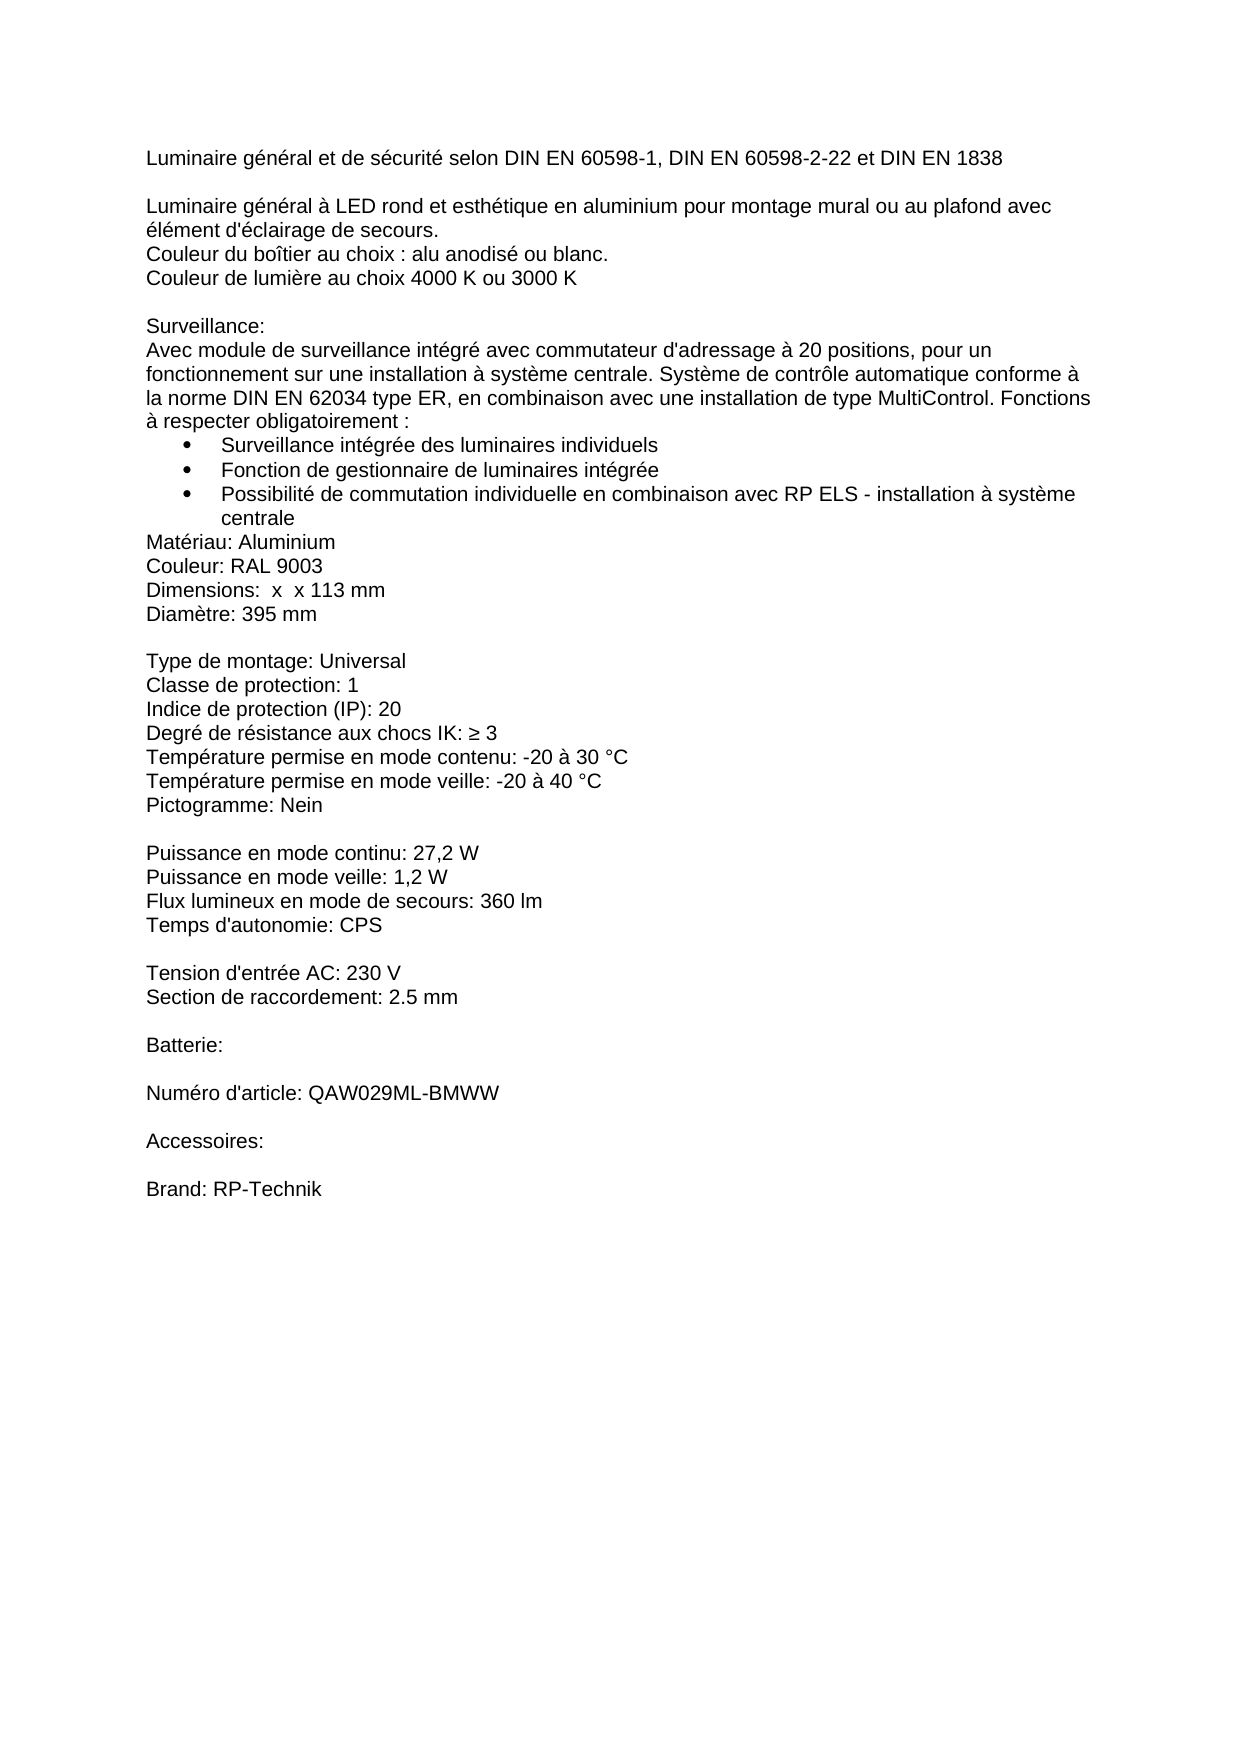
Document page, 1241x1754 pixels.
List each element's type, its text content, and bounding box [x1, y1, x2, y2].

text Avec module de surveillance intégré avec commutateur d'adressage à 20 positions, pour un fonctionnement sur une installation à système centrale. Système de contrôle automatique conforme à la norme DIN EN 62034 type ER, en combinaison avec une installation de type MultiControl. Fonctions à respecter obligatoirement : [146, 337, 1094, 433]
text Puissance en mode continu: 27,2 W [146, 841, 1094, 865]
text Classe de protection: 1 [146, 673, 1094, 697]
list Fonction de gestionnaire de luminaires intégrée [183, 457, 1094, 481]
text Température permise en mode veille: -20 à 40 °C [146, 769, 1094, 793]
text Matériau: Aluminium [146, 529, 1094, 553]
text Diamètre: 395 mm [146, 601, 1094, 625]
text Type de montage: Universal [146, 649, 1094, 673]
text Pictogramme: Nein [146, 793, 1094, 817]
text Batterie: [146, 1033, 1094, 1057]
text Luminaire général et de sécurité selon DIN EN 60598-1, DIN EN 60598-2-22 et DIN EN 1838Luminaire général à LED rond et esthétique en aluminium pour montage mural ou au plafond avec élément d'éclairage de secours. Couleur du boîtier au choix : alu anodisé ou blanc.Couleur de lumière au choix 4000 K ou 3000 K [146, 146, 1094, 289]
text Flux lumineux en mode de secours: 360 lm [146, 889, 1094, 913]
text Numéro d'article: QAW029ML-BMWW [146, 1081, 1094, 1104]
list Surveillance intégrée des luminaires individuels [183, 433, 1094, 457]
text Temps d'autonomie: CPS [146, 913, 1094, 937]
text Dimensions: x x 113 mm [146, 577, 1094, 601]
text Accessoires: [146, 1128, 1094, 1152]
text Tension d'entrée AC: 230 V [146, 961, 1094, 985]
text Surveillance: [146, 313, 1094, 337]
list Possibilité de commutation individuelle en combinaison avec RP ELS - installation à système centrale [183, 481, 1094, 529]
text Indice de protection (IP): 20 [146, 697, 1094, 721]
text Degré de résistance aux chocs IK: ≥ 3 [146, 721, 1094, 745]
text Couleur: RAL 9003 [146, 553, 1094, 577]
text Brand: RP-Technik [146, 1176, 1094, 1200]
text Puissance en mode veille: 1,2 W [146, 865, 1094, 889]
text Section de raccordement: 2.5 mm [146, 985, 1094, 1009]
text Température permise en mode contenu: -20 à 30 °C [146, 745, 1094, 769]
